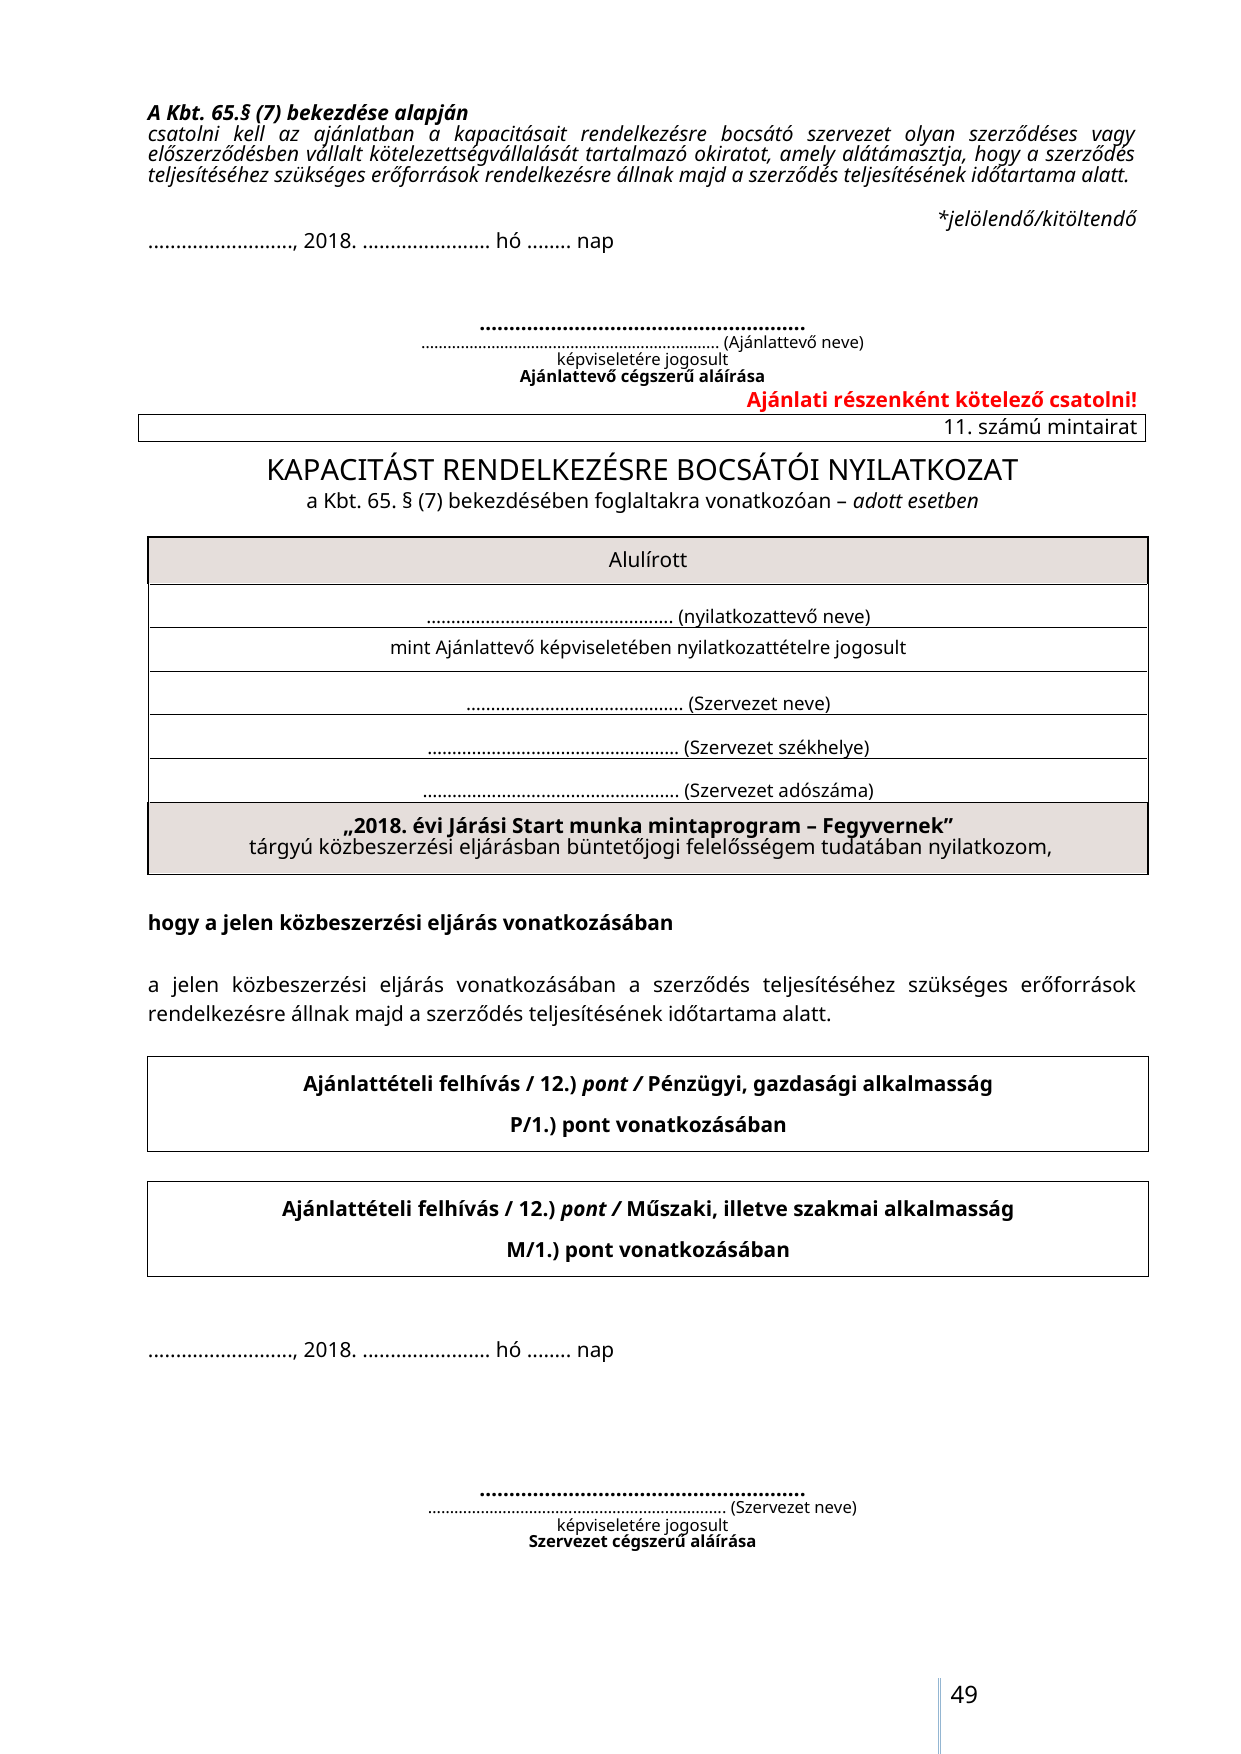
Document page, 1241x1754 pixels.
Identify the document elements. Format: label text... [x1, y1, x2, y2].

table_cell …………………………………….. (Szervezet neve) [149, 671, 1148, 714]
table_header Alulírott [149, 538, 1147, 583]
text Szervezet cégszerű aláírása [148, 1534, 1137, 1551]
table_header Ajánlattételi felhívás / 12.) pont / Műszaki, illetve szakmai alkalmasság M/1.) pont vonatkozásában [148, 1182, 1148, 1276]
table_cell ……………………………………………. (Szervezet adószáma) [149, 758, 1148, 802]
table_header Ajánlattételi felhívás / 12.) pont / Pénzügyi, gazdasági alkalmasság P/1.) pont vonatkozásában [148, 1057, 1148, 1151]
text csatolni kell az ajánlatban a kapacitásait rendelkezésre bocsátó szervezet olyan szerződéses vagy előszerződésben vállalt kötelezettségvállalását tartalmazó okiratot, amely alátámasztja, hogy a szerződés teljesítéséhez szükséges erőforrások rendelkezésre állnak majd a szerződés teljesítésének időtartama alatt. [148, 125, 1137, 189]
text .........................., 2018. ....................... hó ........ nap [148, 1340, 1137, 1361]
text ………………………………………………………….. (Szervezet neve) [148, 1500, 1137, 1517]
table_cell „2018. évi Járási Start munka mintaprogram – Fegyvernek” tárgyú közbeszerzési eljárásban büntetőjogi felelősségem tudatában nyilatkozom, [149, 803, 1147, 873]
text Ajánlati részenként kötelező csatolni! [148, 386, 1137, 414]
text a Kbt. 65. § (7) bekezdésében foglaltakra vonatkozóan – adott esetben [148, 486, 1137, 514]
text *jelölendő/kitöltendő [443, 210, 1137, 231]
text .........................., 2018. ....................... hó ........ nap [148, 231, 1137, 252]
table_cell mint Ajánlattevő képviseletében nyilatkozattételre jogosult [149, 627, 1148, 671]
text hogy a jelen közbeszerzési eljárás vonatkozásában [148, 908, 1137, 936]
text képviseletére jogosult [148, 352, 1137, 369]
list 11. számú mintairat [139, 415, 1145, 441]
text KAPACITÁST RENDELKEZÉSRE BOCSÁTÓI NYILATKOZAT [148, 456, 1137, 486]
text képviseletére jogosult [148, 1517, 1137, 1534]
table_cell …………………………………………… (Szervezet székhelye) [149, 714, 1148, 758]
text Ajánlattevő cégszerű aláírása [148, 369, 1137, 386]
text ………………………………………………………….. (Ajánlattevő neve) [148, 335, 1137, 352]
text …………..………………....………………. [148, 1479, 1137, 1500]
table_cell ……………………………….…………. (nyilatkozattevő neve) [149, 584, 1148, 627]
text A Kbt. 65.§ (7) bekezdése alapján [148, 103, 1137, 125]
text …………..………………....………………. [148, 313, 1137, 335]
text a jelen közbeszerzési eljárás vonatkozásában a szerződés teljesítéséhez szükséges erőforrások rendelkezésre állnak majd a szerződés teljesítésének időtartama alatt. [148, 971, 1137, 1027]
